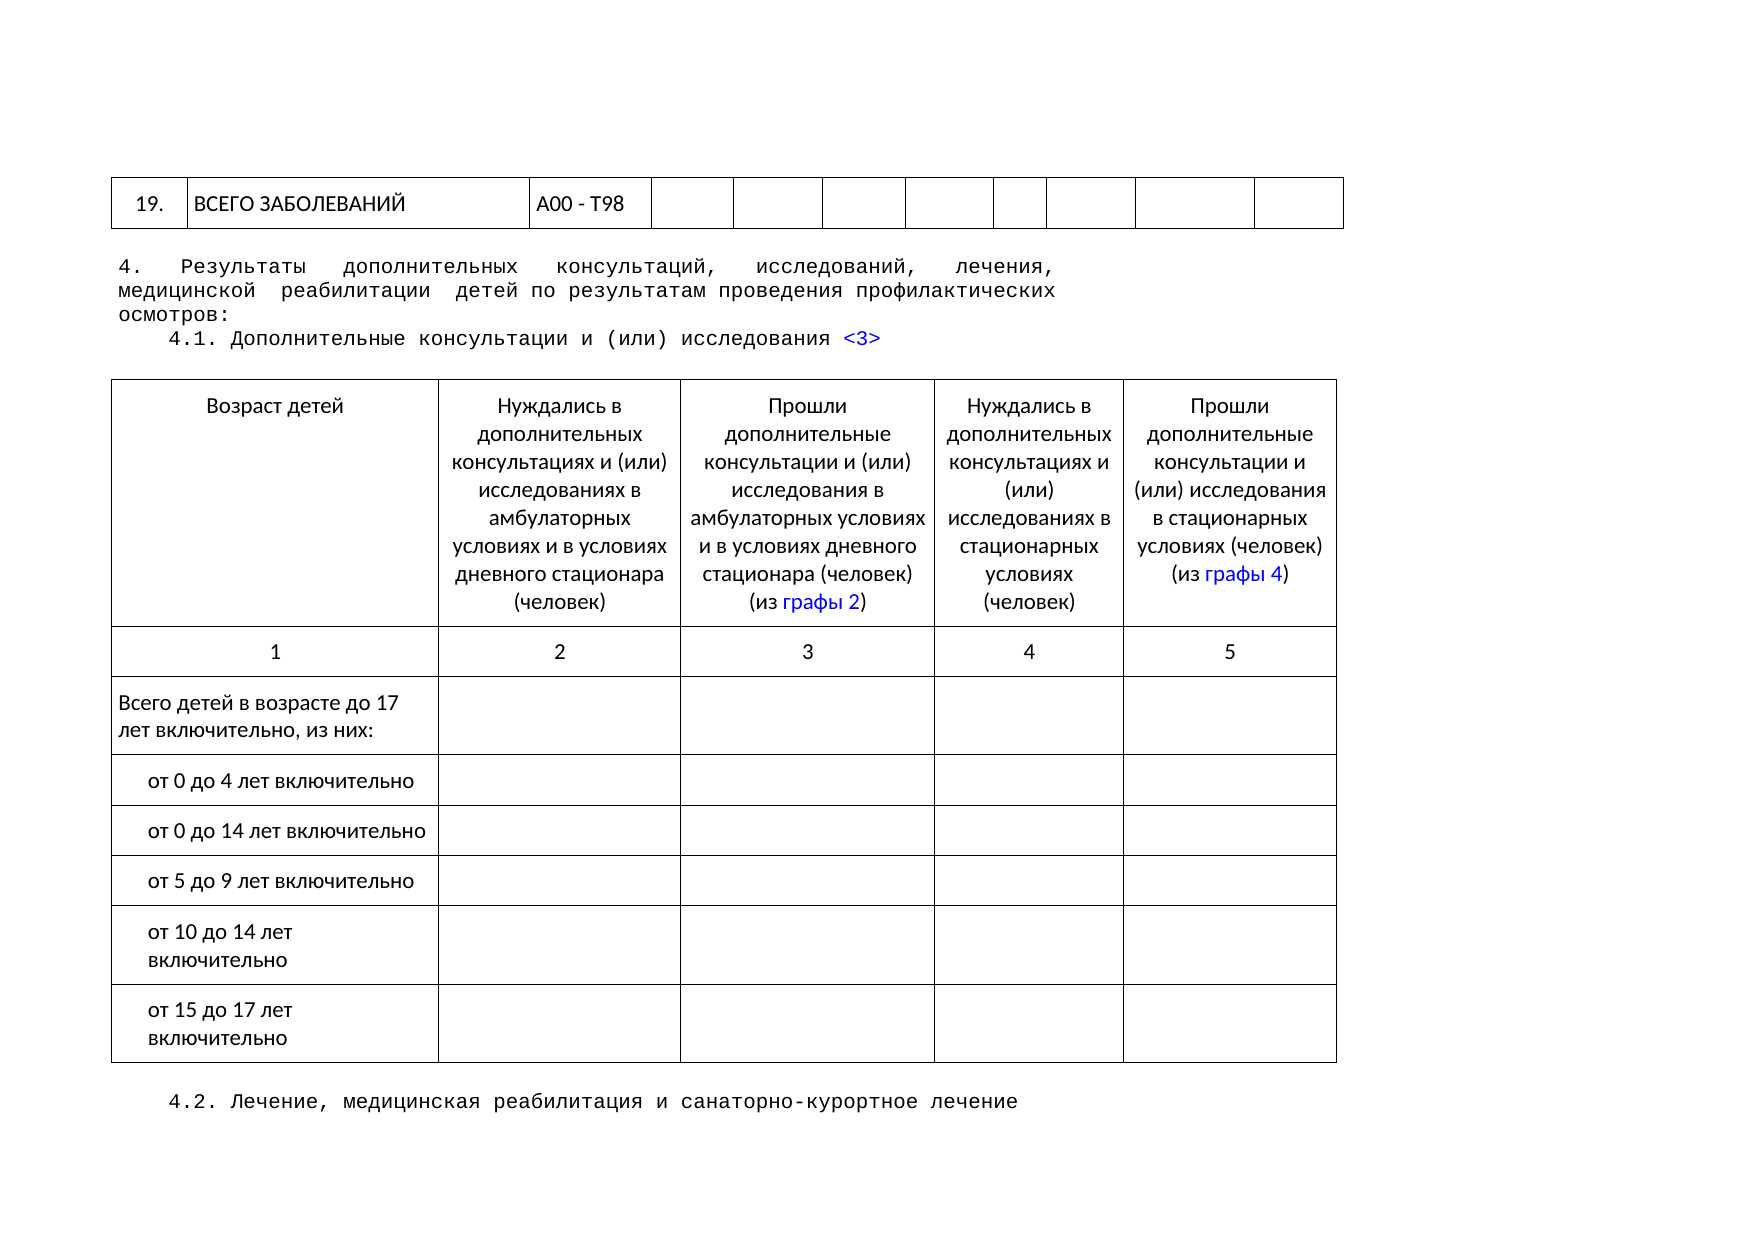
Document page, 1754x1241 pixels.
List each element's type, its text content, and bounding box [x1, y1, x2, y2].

table_cell [823, 178, 905, 227]
table_cell [935, 806, 1123, 855]
table_cell [1255, 178, 1343, 227]
table_cell [994, 178, 1046, 227]
table_cell [1124, 856, 1336, 905]
table_cell от 15 до 17 лет включительно [112, 985, 438, 1062]
table_cell 4 [935, 627, 1123, 676]
table_cell [439, 677, 680, 754]
table_header Нуждались в дополнительных консультациях и (или) исследованиях в стационарных условиях (человек) [935, 380, 1123, 626]
table_cell от 5 до 9 лет включительно [112, 856, 438, 905]
table_header Прошли дополнительные консультации и (или) исследования в стационарных условиях (человек) (из графы 4) [1124, 380, 1336, 626]
table_cell [1124, 806, 1336, 855]
table_cell [1047, 178, 1135, 227]
table_cell [681, 856, 934, 905]
table_cell [681, 755, 934, 804]
table_cell от 0 до 14 лет включительно [112, 806, 438, 855]
text медицинской реабилитации детей по результатам проведения профилактических [118, 280, 1636, 304]
table_header Нуждались в дополнительных консультациях и (или) исследованиях в амбулаторных условиях и в условиях дневного стационара (человек) [439, 380, 680, 626]
table_cell [1124, 755, 1336, 804]
table_cell от 0 до 4 лет включительно [112, 755, 438, 804]
table_cell [439, 806, 680, 855]
table_cell 3 [681, 627, 934, 676]
table_cell [681, 677, 934, 754]
table_cell ВСЕГО ЗАБОЛЕВАНИЙ [188, 178, 529, 227]
table_cell [439, 985, 680, 1062]
text 4. Результаты дополнительных консультаций, исследований, лечения, [118, 257, 1636, 280]
table_cell [439, 906, 680, 983]
table_cell [1124, 985, 1336, 1062]
table_cell [935, 856, 1123, 905]
table_cell Всего детей в возрасте до 17 лет включительно, из них: [112, 677, 438, 754]
table_cell 19. [112, 178, 187, 227]
table_cell [906, 178, 993, 227]
table_cell 2 [439, 627, 680, 676]
table_cell [935, 755, 1123, 804]
text 4.2. Лечение, медицинская реабилитация и санаторно-курортное лечение [118, 1091, 1636, 1114]
table_cell от 10 до 14 лет включительно [112, 906, 438, 983]
table_cell [439, 755, 680, 804]
table_cell [1136, 178, 1254, 227]
table_cell [734, 178, 822, 227]
table_cell [681, 906, 934, 983]
table_cell [1124, 677, 1336, 754]
text осмотров: [118, 304, 1636, 327]
table_cell [681, 985, 934, 1062]
table_header Прошли дополнительные консультации и (или) исследования в амбулаторных условиях и в условиях дневного стационара (человек) (из графы 2) [681, 380, 934, 626]
table_cell [681, 806, 934, 855]
table_cell A00 - T98 [530, 178, 651, 227]
table_cell [935, 677, 1123, 754]
table_cell [935, 985, 1123, 1062]
table_header Возраст детей [112, 380, 438, 626]
table_cell 1 [112, 627, 438, 676]
text 4.1. Дополнительные консультации и (или) исследования <3> [118, 327, 1636, 351]
table_cell [652, 178, 733, 227]
table_cell [1124, 906, 1336, 983]
table_cell 5 [1124, 627, 1336, 676]
table_cell [935, 906, 1123, 983]
table_cell [439, 856, 680, 905]
